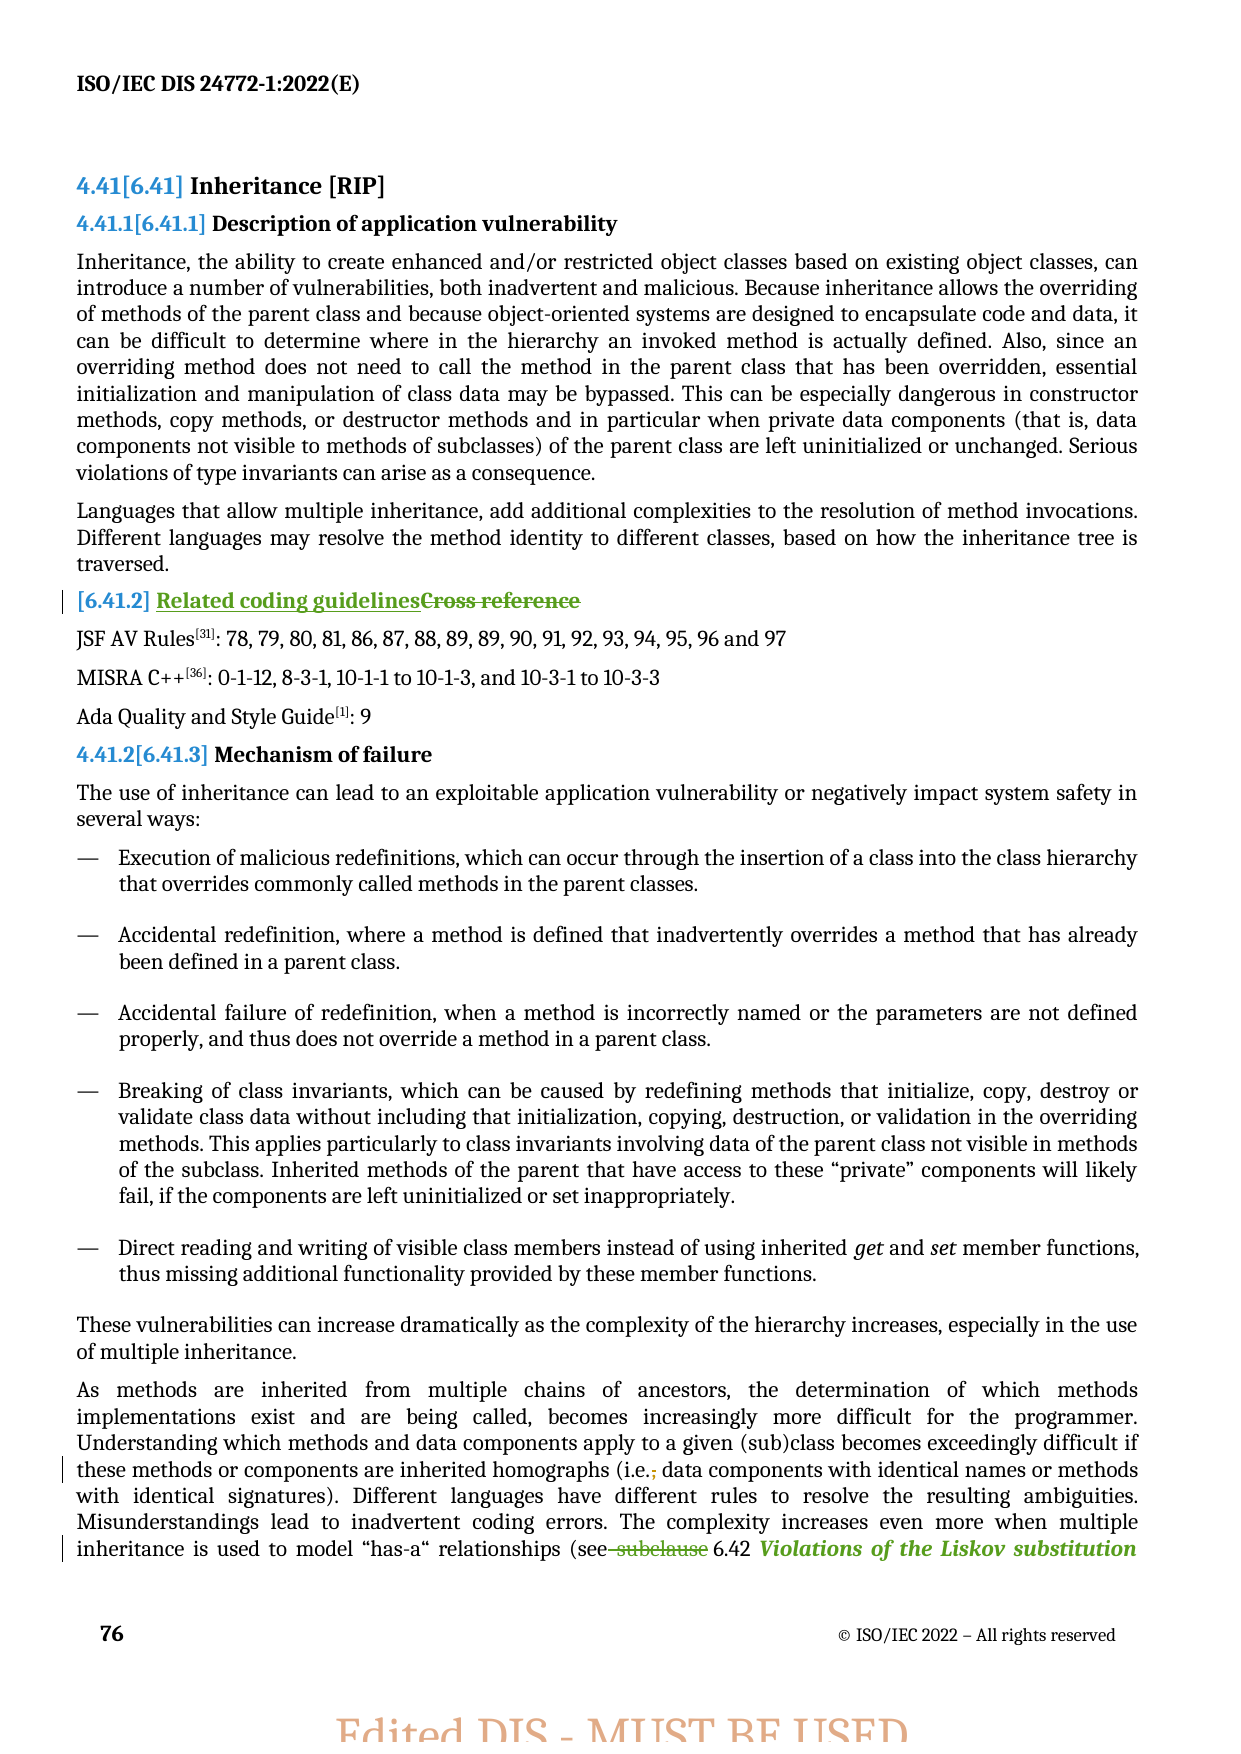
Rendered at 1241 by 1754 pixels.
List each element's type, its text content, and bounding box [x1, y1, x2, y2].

text These vulnerabilities can increase dramatically as the complexity of the hierarchy increases, especially in the use of multiple inheritance. [76, 1312, 1140, 1365]
subtitle Mechanism of failure [76, 743, 1140, 767]
text JSF AV Rules[31]: 78, 79, 80, 81, 86, 87, 88, 89, 89, 90, 91, 92, 93, 94, 95, 96 and 97 [76, 626, 1140, 653]
text The use of inheritance can lead to an exploitable application vulnerability or negatively impact system safety in several ways: [76, 779, 1140, 832]
subtitle Inheritance [RIP] [76, 173, 1140, 199]
list — Breaking of class invariants, which can be caused by redefining methods that initialize, copy, destroy or validate class data without including that initialization, copying, destruction, or validation in the overriding methods. This applies particularly to class invariants involving data of the parent class not visible in methods of the subclass. Inherited methods of the parent that have access to these “private” components will likely fail, if the components are left uninitialized or set inappropriately. [76, 1078, 1140, 1209]
list — Accidental redefinition, where a method is defined that inadvertently overrides a method that has already been defined in a parent class. [76, 922, 1140, 975]
list — Accidental failure of redefinition, when a method is incorrectly named or the parameters are not defined properly, and thus does not override a method in a parent class. [76, 1000, 1140, 1053]
list — Execution of malicious redefinitions, which can occur through the insertion of a class into the class hierarchy that overrides commonly called methods in the parent classes. [76, 844, 1140, 897]
text Inheritance, the ability to create enhanced and/or restricted object classes based on existing object classes, can introduce a number of vulnerabilities, both inadvertent and malicious. Because inheritance allows the overriding of methods of the parent class and because object-oriented systems are designed to encapsulate code and data, it can be difficult to determine where in the hierarchy an invoked method is actually defined. Also, since an overriding method does not need to call the method in the parent class that has been overridden, essential initialization and manipulation of class data may be bypassed. This can be especially dangerous in constructor methods, copy methods, or destructor methods and in particular when private data components (that is, data components not visible to methods of subclasses) of the parent class are left uninitialized or unchanged. Serious violations of type invariants can arise as a consequence. [76, 248, 1140, 486]
list — Direct reading and writing of visible class members instead of using inherited get and set member functions, thus missing additional functionality provided by these member functions. [76, 1234, 1140, 1287]
text Languages that allow multiple inheritance, add additional complexities to the resolution of method invocations. Different languages may resolve the method identity to different classes, based on how the inheritance tree is traversed. [76, 498, 1140, 577]
text Ada Quality and Style Guide[1]: 9 [76, 704, 1140, 730]
subtitle Description of application vulnerability [76, 212, 1140, 236]
text MISRA C++[36]: 0-1-12, 8-3-1, 10-1-1 to 10-1-3, and 10-3-1 to 10-3-3 [76, 665, 1140, 691]
